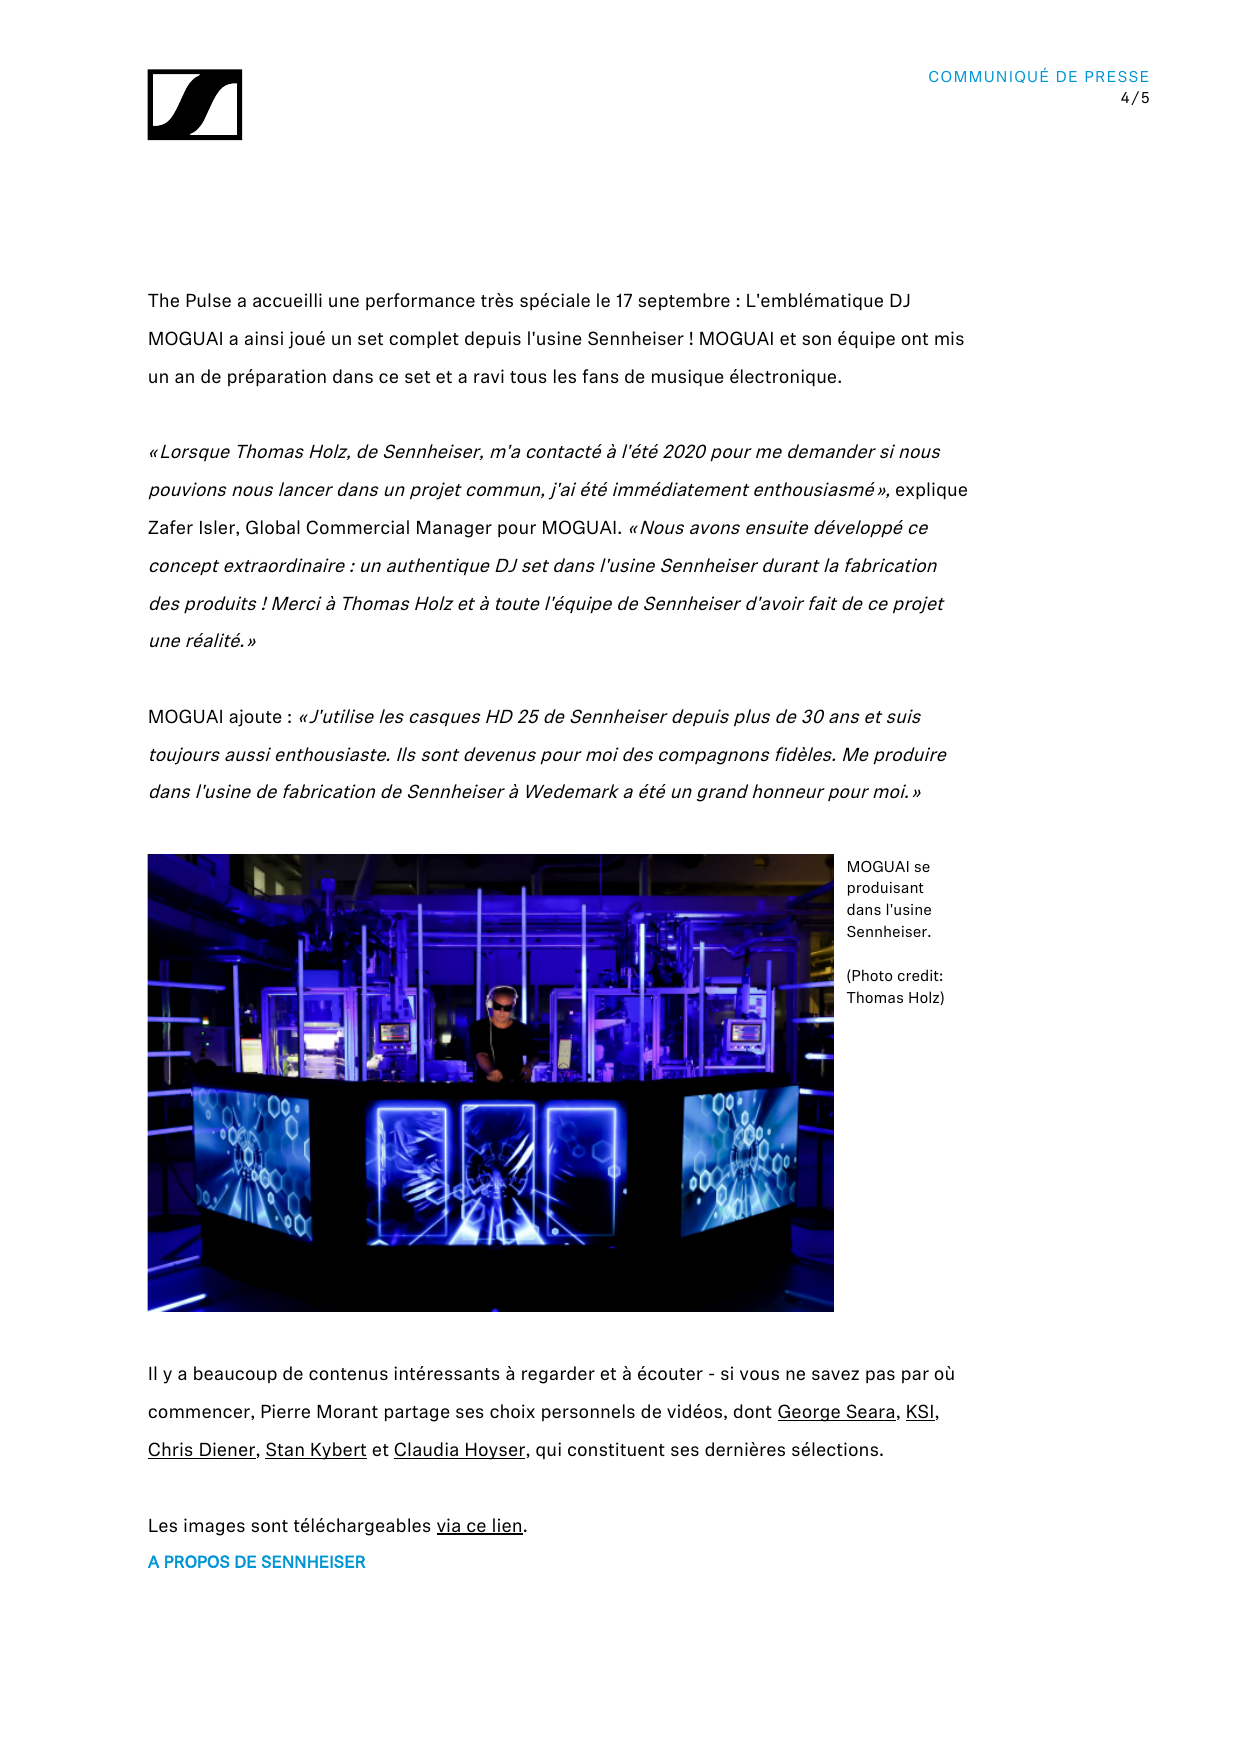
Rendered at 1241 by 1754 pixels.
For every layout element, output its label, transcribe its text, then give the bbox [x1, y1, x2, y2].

text Il y a beaucoup de contenus intéressants à regarder et à écouter - si vous ne savez pas par où commencer, Pierre Morant partage ses choix personnels de vidéos, dont George Seara, KSI, Chris Diener, Stan Kybert et Claudia Hoyser, qui constituent ses dernières sélections. [148, 1360, 968, 1461]
text « Lorsque Thomas Holz, de Sennheiser, m'a contacté à l'été 2020 pour me demander si nous pouvions nous lancer dans un projet commun, j'ai été immédiatement enthousiasmé », explique Zafer Isler, Global Commercial Manager pour MOGUAI. « Nous avons ensuite développé ce concept extraordinaire : un authentique DJ set dans l'usine Sennheiser durant la fabrication des produits ! Merci à Thomas Holz et à toute l'équipe de Sennheiser d'avoir fait de ce projet une réalité. » [148, 438, 968, 652]
text A PROPOS DE Sennheiser [148, 1549, 968, 1572]
text The Pulse a accueilli une performance très spéciale le 17 septembre : L'emblématique DJ MOGUAI a ainsi joué un set complet depuis l'usine Sennheiser ! MOGUAI et son équipe ont mis un an de préparation dans ce set et a ravi tous les fans de musique électronique. [148, 287, 968, 388]
picture [147, 854, 834, 1312]
text Les images sont téléchargeables via ce lien. [148, 1511, 968, 1537]
table_header [148, 854, 846, 1322]
table_header MOGUAI se produisant dans l'usine Sennheiser. (Photo credit: Thomas Holz) [846, 854, 968, 1322]
text MOGUAI ajoute : « J'utilise les casques HD 25 de Sennheiser depuis plus de 30 ans et suis toujours aussi enthousiaste. Ils sont devenus pour moi des compagnons fidèles. Me produire dans l'usine de fabrication de Sennheiser à Wedemark a été un grand honneur pour moi. » [148, 703, 968, 804]
